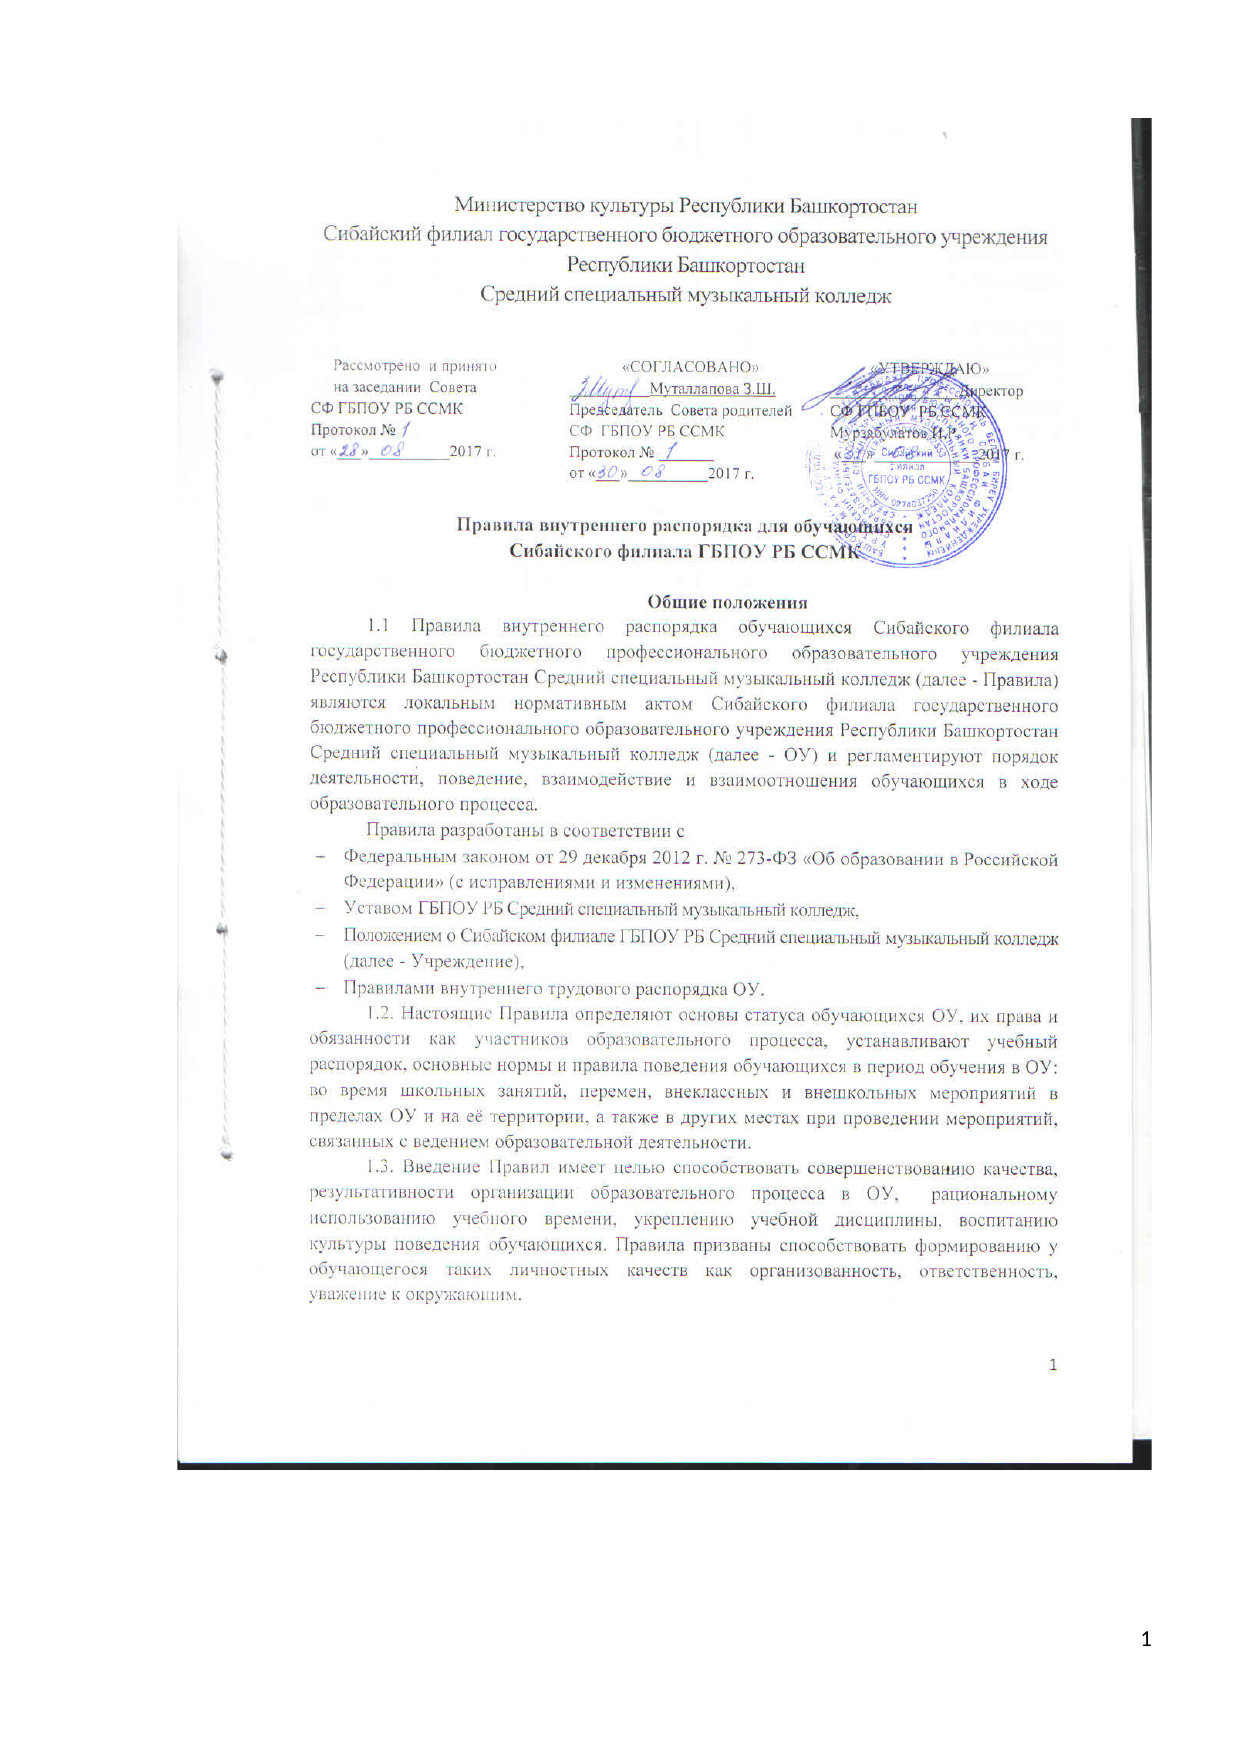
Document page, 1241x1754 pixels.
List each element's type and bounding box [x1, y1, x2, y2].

picture [177, 118, 1152, 1470]
